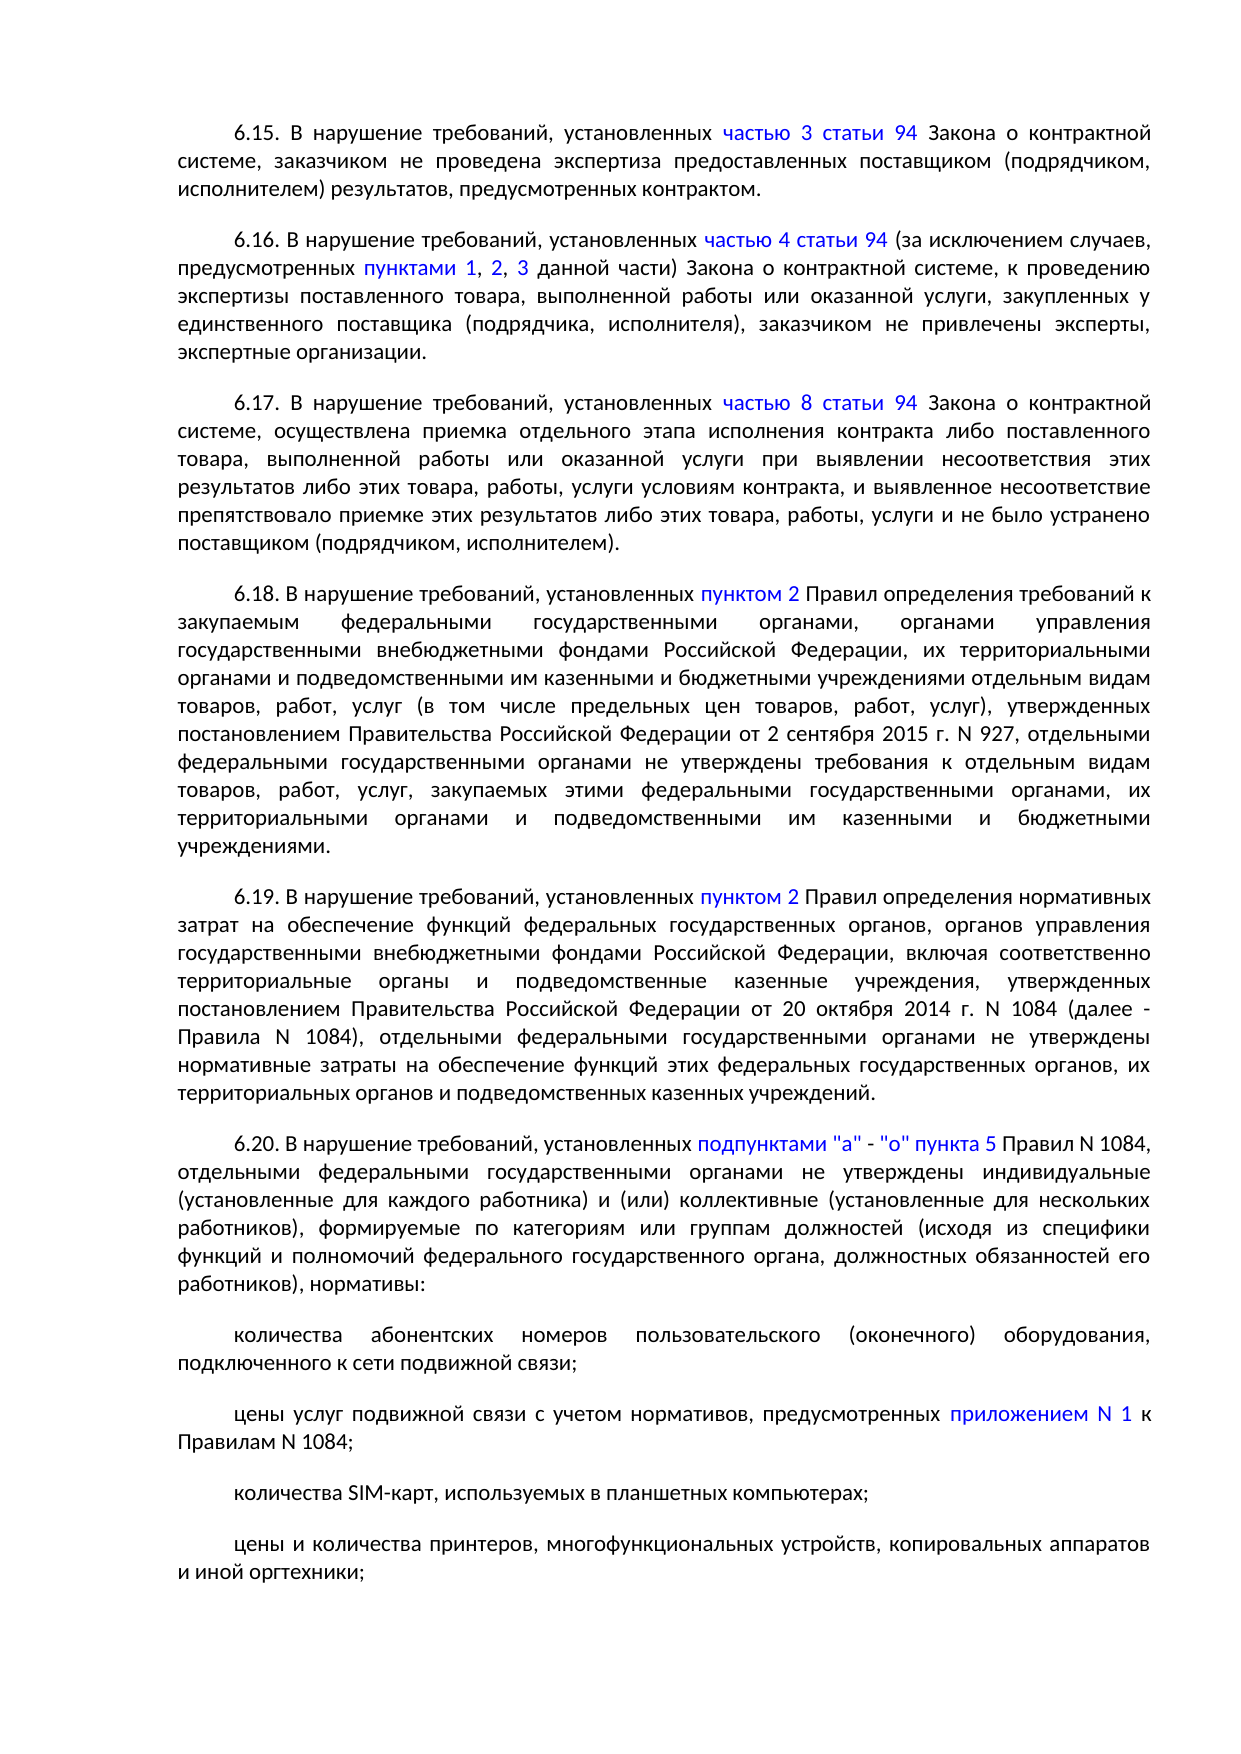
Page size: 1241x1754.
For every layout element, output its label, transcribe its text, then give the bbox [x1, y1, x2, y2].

text 6.15. В нарушение требований, установленных частью 3 статьи 94 Закона о контрактной системе, заказчиком не проведена экспертиза предоставленных поставщиком (подрядчиком, исполнителем) результатов, предусмотренных контрактом. [177, 118, 1152, 202]
text 6.19. В нарушение требований, установленных пунктом 2 Правил определения нормативных затрат на обеспечение функций федеральных государственных органов, органов управления государственными внебюджетными фондами Российской Федерации, включая соответственно территориальные органы и подведомственные казенные учреждения, утвержденных постановлением Правительства Российской Федерации от 20 октября 2014 г. N 1084 (далее - Правила N 1084), отдельными федеральными государственными органами не утверждены нормативные затраты на обеспечение функций этих федеральных государственных органов, их территориальных органов и подведомственных казенных учреждений. [177, 882, 1152, 1106]
text количества SIM-карт, используемых в планшетных компьютерах; [177, 1478, 1152, 1506]
text цены услуг подвижной связи с учетом нормативов, предусмотренных приложением N 1 к Правилам N 1084; [177, 1399, 1152, 1455]
text количества абонентских номеров пользовательского (оконечного) оборудования, подключенного к сети подвижной связи; [177, 1320, 1152, 1376]
text 6.20. В нарушение требований, установленных подпунктами "а" - "о" пункта 5 Правил N 1084, отдельными федеральными государственными органами не утверждены индивидуальные (установленные для каждого работника) и (или) коллективные (установленные для нескольких работников), формируемые по категориям или группам должностей (исходя из специфики функций и полномочий федерального государственного органа, должностных обязанностей его работников), нормативы: [177, 1129, 1152, 1297]
text 6.18. В нарушение требований, установленных пунктом 2 Правил определения требований к закупаемым федеральными государственными органами, органами управления государственными внебюджетными фондами Российской Федерации, их территориальными органами и подведомственными им казенными и бюджетными учреждениями отдельным видам товаров, работ, услуг (в том числе предельных цен товаров, работ, услуг), утвержденных постановлением Правительства Российской Федерации от 2 сентября 2015 г. N 927, отдельными федеральными государственными органами не утверждены требования к отдельным видам товаров, работ, услуг, закупаемых этими федеральными государственными органами, их территориальными органами и подведомственными им казенными и бюджетными учреждениями. [177, 579, 1152, 859]
text 6.16. В нарушение требований, установленных частью 4 статьи 94 (за исключением случаев, предусмотренных пунктами 1, 2, 3 данной части) Закона о контрактной системе, к проведению экспертизы поставленного товара, выполненной работы или оказанной услуги, закупленных у единственного поставщика (подрядчика, исполнителя), заказчиком не привлечены эксперты, экспертные организации. [177, 225, 1152, 365]
text 6.17. В нарушение требований, установленных частью 8 статьи 94 Закона о контрактной системе, осуществлена приемка отдельного этапа исполнения контракта либо поставленного товара, выполненной работы или оказанной услуги при выявлении несоответствия этих результатов либо этих товара, работы, услуги условиям контракта, и выявленное несоответствие препятствовало приемке этих результатов либо этих товара, работы, услуги и не было устранено поставщиком (подрядчиком, исполнителем). [177, 388, 1152, 556]
text цены и количества принтеров, многофункциональных устройств, копировальных аппаратов и иной оргтехники; [177, 1529, 1152, 1585]
